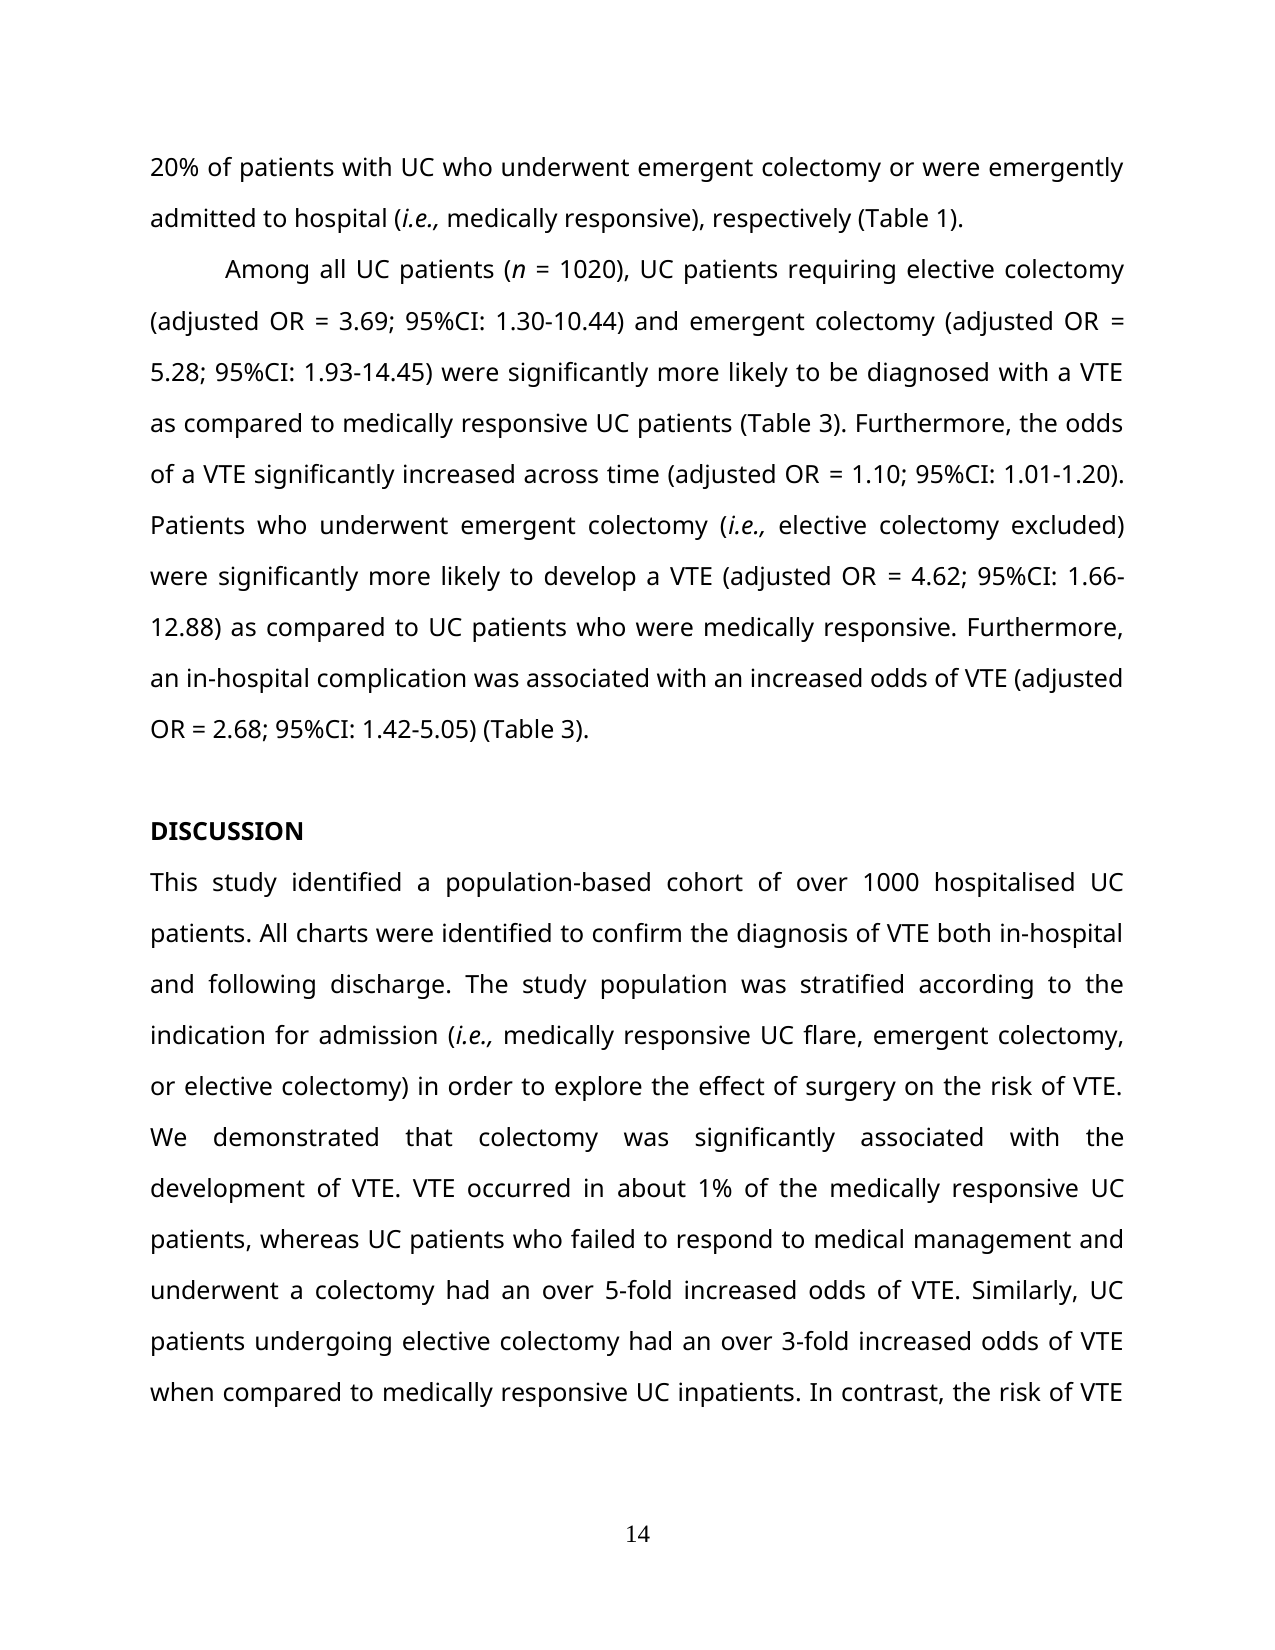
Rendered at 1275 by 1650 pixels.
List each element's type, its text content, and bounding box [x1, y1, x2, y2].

text Among all UC patients (n = 1020), UC patients requiring elective colectomy (adjusted OR = 3.69; 95%CI: 1.30-10.44) and emergent colectomy (adjusted OR = 5.28; 95%CI: 1.93-14.45) were significantly more likely to be diagnosed with a VTE as compared to medically responsive UC patients (Table 3). Furthermore, the odds of a VTE significantly increased across time (adjusted OR = 1.10; 95%CI: 1.01-1.20). Patients who underwent emergent colectomy (i.e., elective colectomy excluded) were significantly more likely to develop a VTE (adjusted OR = 4.62; 95%CI: 1.66-12.88) as compared to UC patients who were medically responsive. Furthermore, an in-hospital complication was associated with an increased odds of VTE (adjusted OR = 2.68; 95%CI: 1.42-5.05) (Table 3). [150, 252, 1125, 746]
text DISCUSSION [150, 813, 1125, 848]
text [150, 150, 1125, 235]
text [150, 864, 1125, 1409]
